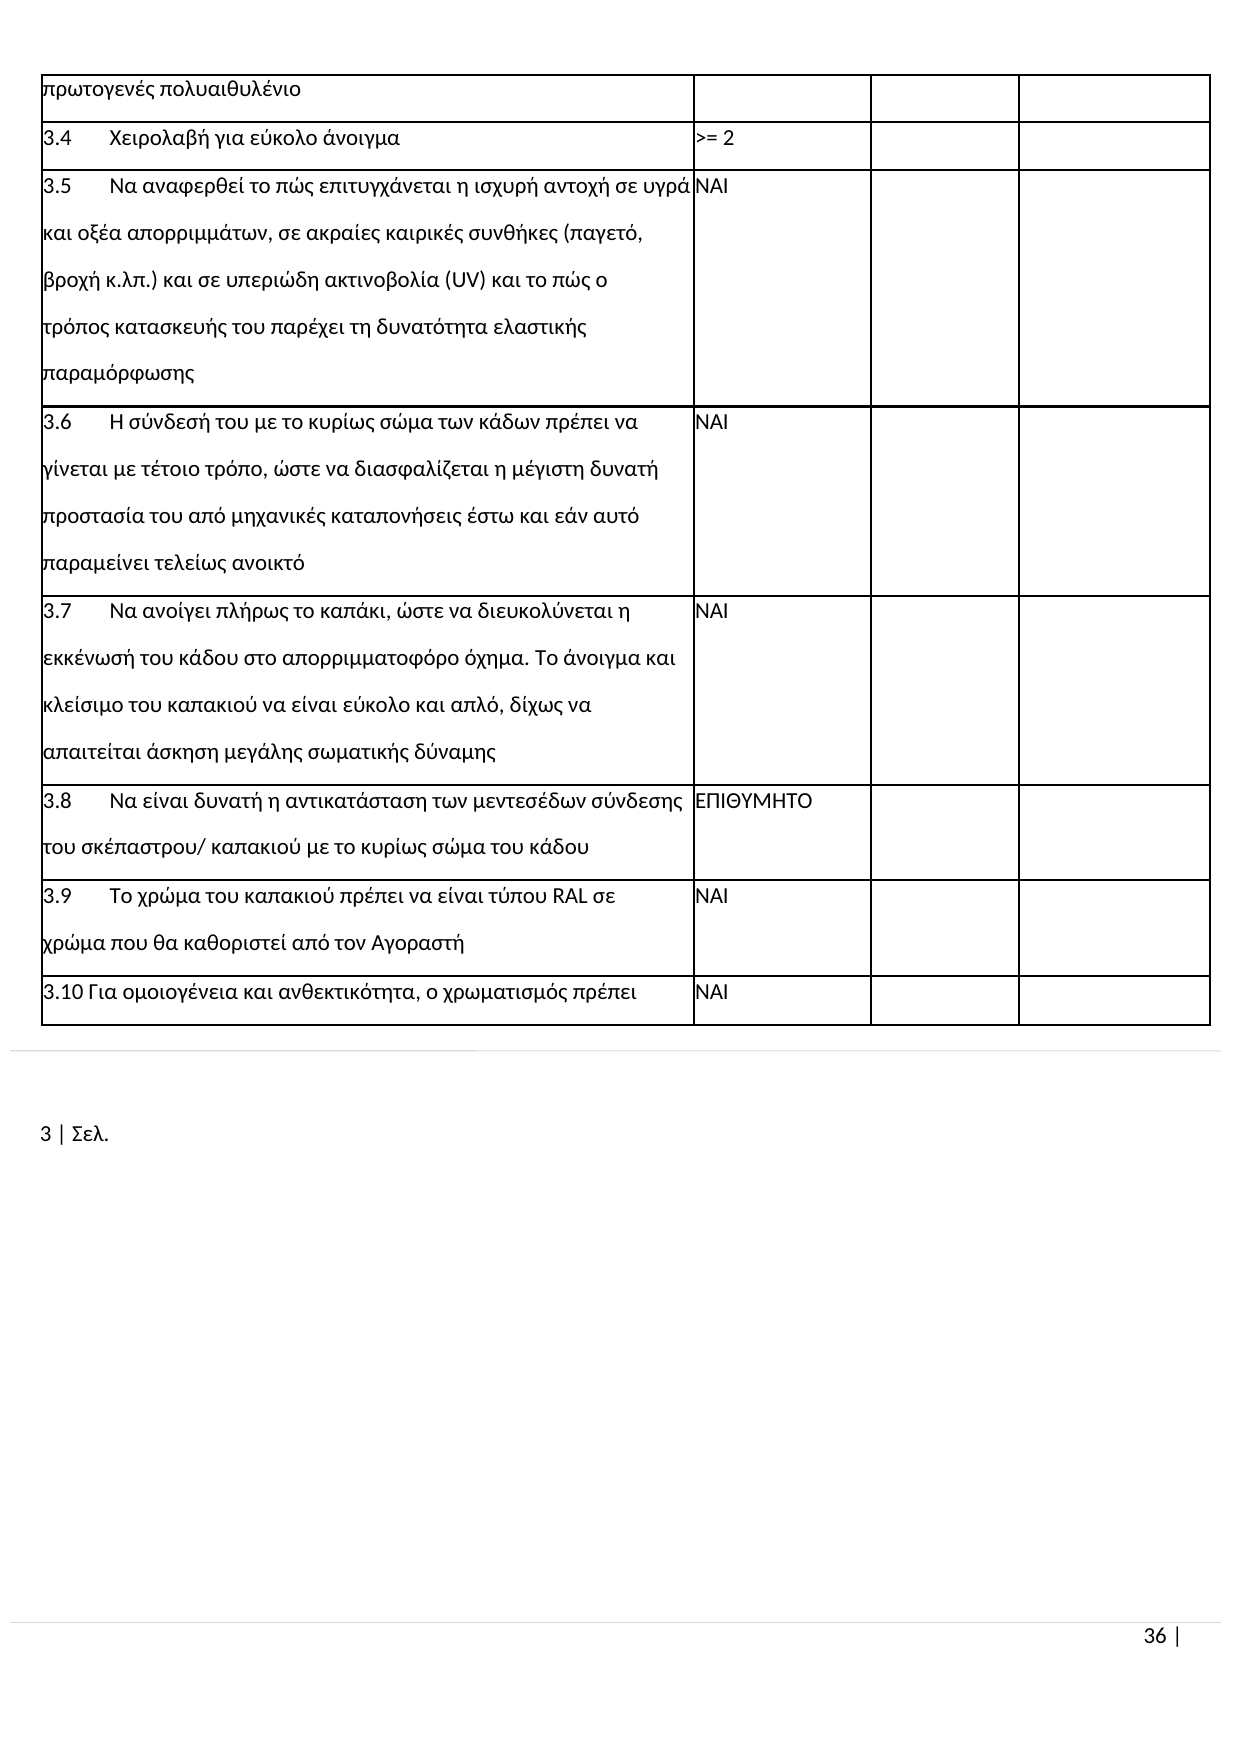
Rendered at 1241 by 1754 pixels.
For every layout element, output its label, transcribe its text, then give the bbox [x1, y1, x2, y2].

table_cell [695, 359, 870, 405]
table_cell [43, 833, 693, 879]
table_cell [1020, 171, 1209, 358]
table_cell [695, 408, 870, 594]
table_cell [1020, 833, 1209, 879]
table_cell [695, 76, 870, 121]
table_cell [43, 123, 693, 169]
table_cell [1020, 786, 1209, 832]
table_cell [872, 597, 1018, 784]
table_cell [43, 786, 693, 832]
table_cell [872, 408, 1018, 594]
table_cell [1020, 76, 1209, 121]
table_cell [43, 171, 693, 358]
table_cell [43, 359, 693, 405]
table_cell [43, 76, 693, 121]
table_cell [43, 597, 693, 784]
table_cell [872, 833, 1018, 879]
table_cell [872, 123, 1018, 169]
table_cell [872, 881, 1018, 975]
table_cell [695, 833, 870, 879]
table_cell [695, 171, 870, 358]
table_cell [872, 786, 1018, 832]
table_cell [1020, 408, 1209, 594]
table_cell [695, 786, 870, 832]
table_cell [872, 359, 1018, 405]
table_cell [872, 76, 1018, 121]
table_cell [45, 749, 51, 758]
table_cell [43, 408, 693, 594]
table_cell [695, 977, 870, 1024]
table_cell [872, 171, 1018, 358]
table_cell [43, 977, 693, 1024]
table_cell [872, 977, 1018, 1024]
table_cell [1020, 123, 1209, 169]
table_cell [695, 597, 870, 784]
text 3 | Σελ. [39, 1119, 1221, 1148]
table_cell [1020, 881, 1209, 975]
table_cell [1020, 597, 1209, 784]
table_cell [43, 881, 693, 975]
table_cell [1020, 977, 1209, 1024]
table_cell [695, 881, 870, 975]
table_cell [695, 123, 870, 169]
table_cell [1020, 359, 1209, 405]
